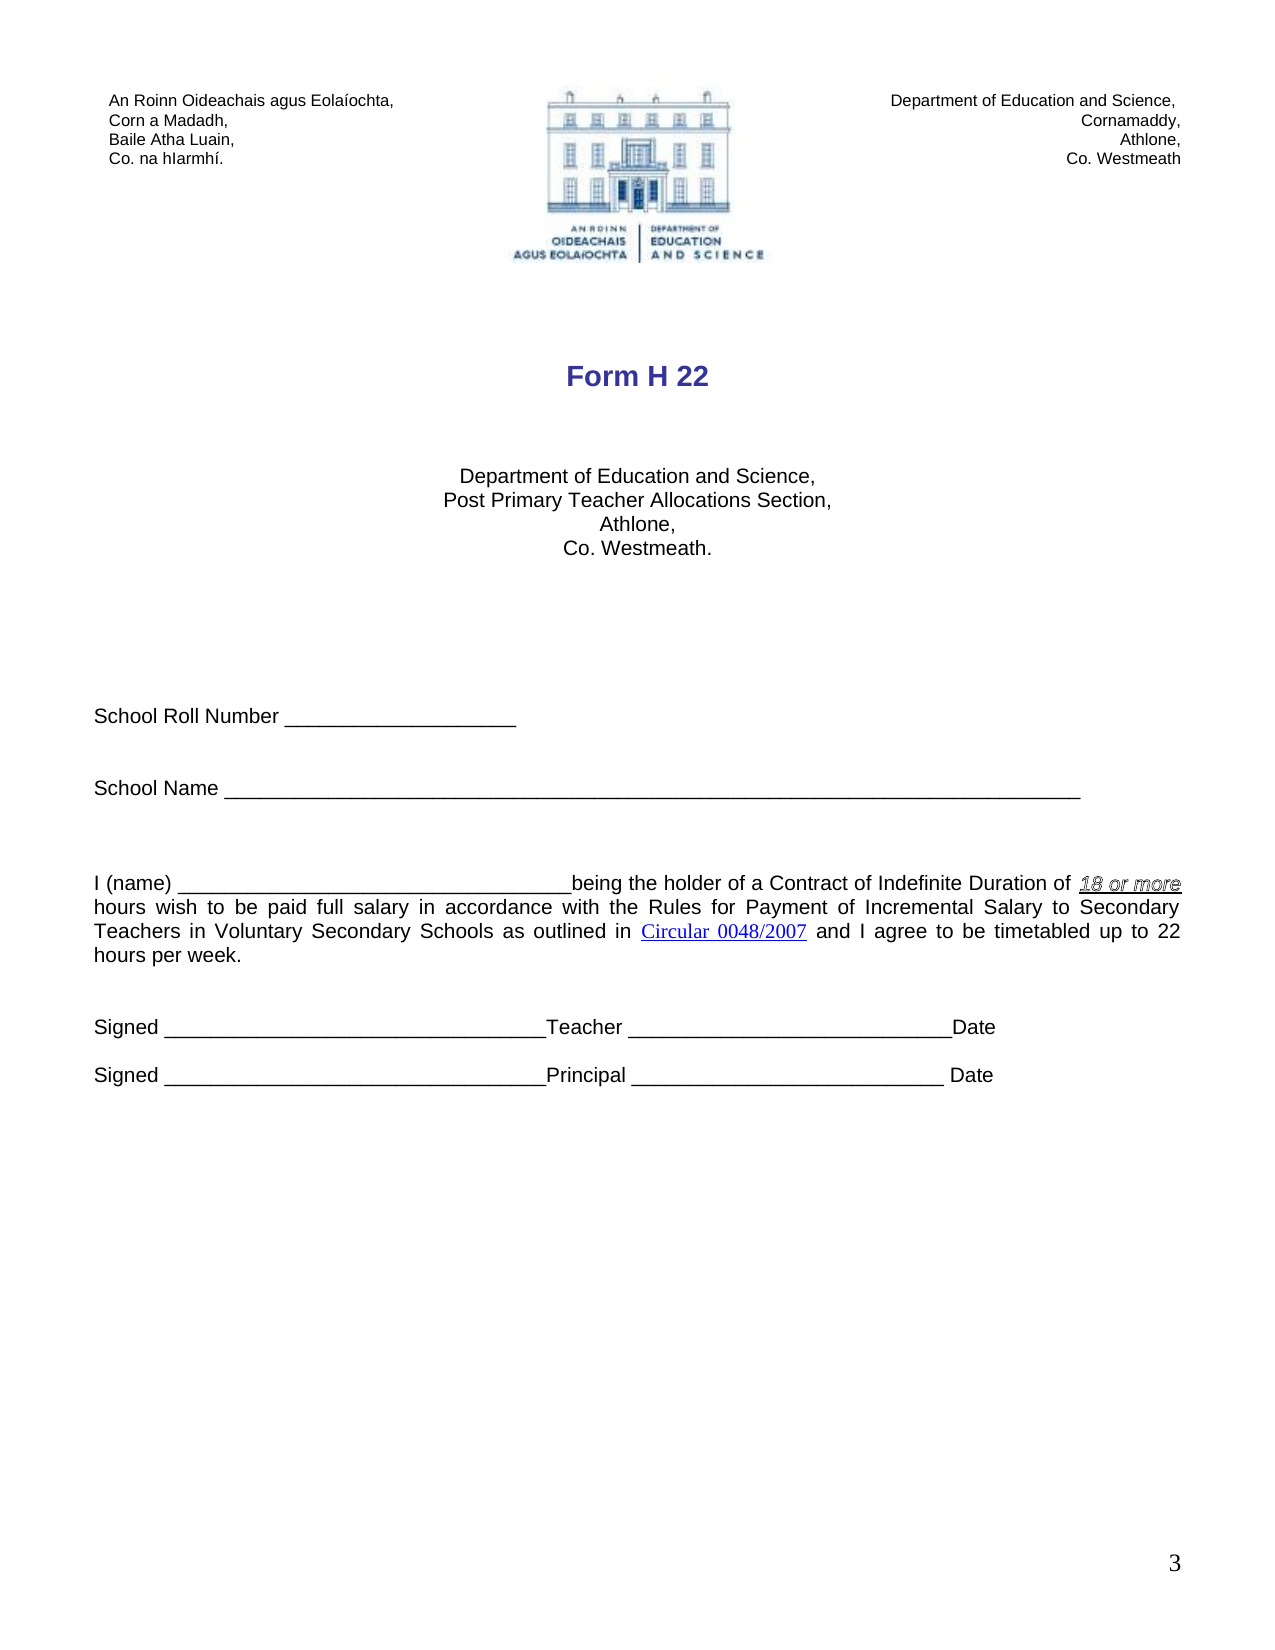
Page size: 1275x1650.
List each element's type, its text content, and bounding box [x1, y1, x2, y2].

text Signed _________________________________Principal ___________________________ Date [94, 1063, 1181, 1087]
text School Name __________________________________________________________________________ [94, 775, 1181, 799]
text Post Primary Teacher Allocations Section, [94, 488, 1181, 512]
text Signed _________________________________Teacher ____________________________Date [94, 1015, 1181, 1039]
text Westmeath. [94, 536, 1181, 560]
text Athlone, [94, 512, 1181, 536]
picture [496, 75, 779, 263]
text Department of Education and Science, [94, 464, 1181, 488]
text I (name) __________________________________being the holder of a Contract of Indefinite Duration of 18 or more hours wish to be paid full salary in accordance with the Rules for Payment of Incremental Salary to Secondary Teachers in Voluntary Secondary Schools as outlined in Circular 0048/2007 and I agree to be timetabled up to 22 hours per week. [94, 871, 1181, 967]
text Form H 22 [94, 358, 1181, 392]
text School Roll Number ____________________ [94, 703, 1181, 727]
